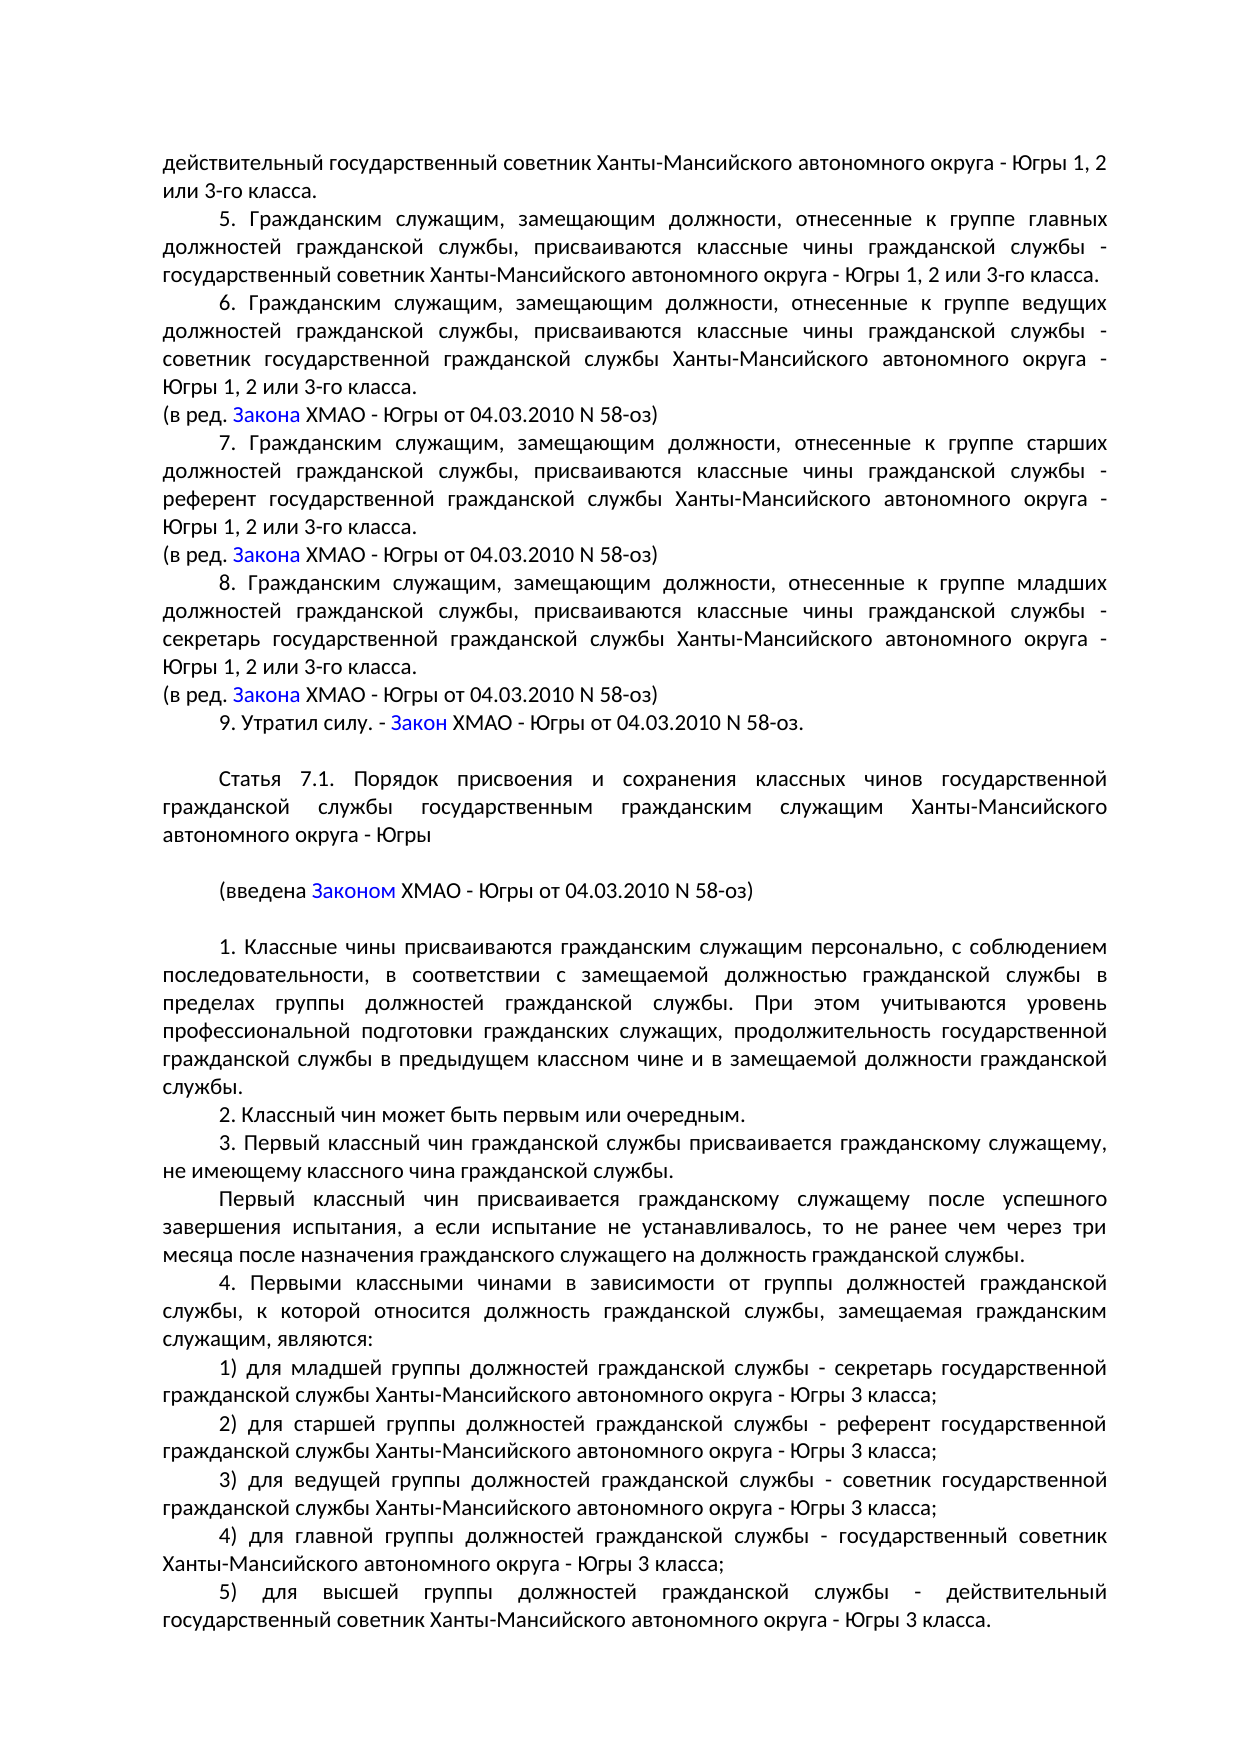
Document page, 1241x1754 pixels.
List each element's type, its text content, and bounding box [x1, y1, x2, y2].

text Статья 7.1. Порядок присвоения и сохранения классных чинов государственной гражданской службы государственным гражданским служащим Ханты-Мансийского автономного округа - Югры [162, 764, 1107, 848]
text 3) для ведущей группы должностей гражданской службы - советник государственной гражданской службы Ханты-Мансийского автономного округа - Югры 3 класса; [162, 1465, 1107, 1521]
text 1. Классные чины присваиваются гражданским служащим персонально, с соблюдением последовательности, в соответствии с замещаемой должностью гражданской службы в пределах группы должностей гражданской службы. При этом учитываются уровень профессиональной подготовки гражданских служащих, продолжительность государственной гражданской службы в предыдущем классном чине и в замещаемой должности гражданской службы. [162, 932, 1107, 1100]
text (в ред. Закона ХМАО - Югры от 04.03.2010 N 58-оз) [162, 540, 1107, 568]
text 8. Гражданским служащим, замещающим должности, отнесенные к группе младших должностей гражданской службы, присваиваются классные чины гражданской службы - секретарь государственной гражданской службы Ханты-Мансийского автономного округа - Югры 1, 2 или 3-го класса. [162, 568, 1107, 680]
text 6. Гражданским служащим, замещающим должности, отнесенные к группе ведущих должностей гражданской службы, присваиваются классные чины гражданской службы - советник государственной гражданской службы Ханты-Мансийского автономного округа - Югры 1, 2 или 3-го класса. [162, 288, 1107, 400]
text (в ред. Закона ХМАО - Югры от 04.03.2010 N 58-оз) [162, 400, 1107, 428]
text 3. Первый классный чин гражданской службы присваивается гражданскому служащему, не имеющему классного чина гражданской службы. [162, 1128, 1107, 1184]
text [162, 148, 1107, 204]
text (введена Законом ХМАО - Югры от 04.03.2010 N 58-оз) [162, 876, 1107, 904]
text 5. Гражданским служащим, замещающим должности, отнесенные к группе главных должностей гражданской службы, присваиваются классные чины гражданской службы - государственный советник Ханты-Мансийского автономного округа - Югры 1, 2 или 3-го класса. [162, 204, 1107, 288]
text 7. Гражданским служащим, замещающим должности, отнесенные к группе старших должностей гражданской службы, присваиваются классные чины гражданской службы - референт государственной гражданской службы Ханты-Мансийского автономного округа - Югры 1, 2 или 3-го класса. [162, 428, 1107, 540]
text 5) для высшей группы должностей гражданской службы - действительный государственный советник Ханты-Мансийского автономного округа - Югры 3 класса. [162, 1577, 1107, 1633]
text 9. Утратил силу. - Закон ХМАО - Югры от 04.03.2010 N 58-оз. [162, 708, 1107, 736]
text 4) для главной группы должностей гражданской службы - государственный советник Ханты-Мансийского автономного округа - Югры 3 класса; [162, 1521, 1107, 1577]
text (в ред. Закона ХМАО - Югры от 04.03.2010 N 58-оз) [162, 680, 1107, 708]
text 4. Первыми классными чинами в зависимости от группы должностей гражданской службы, к которой относится должность гражданской службы, замещаемая гражданским служащим, являются: [162, 1268, 1107, 1353]
text 1) для младшей группы должностей гражданской службы - секретарь государственной гражданской службы Ханты-Мансийского автономного округа - Югры 3 класса; [162, 1353, 1107, 1409]
text 2) для старшей группы должностей гражданской службы - референт государственной гражданской службы Ханты-Мансийского автономного округа - Югры 3 класса; [162, 1409, 1107, 1465]
text Первый классный чин присваивается гражданскому служащему после успешного завершения испытания, а если испытание не устанавливалось, то не ранее чем через три месяца после назначения гражданского служащего на должность гражданской службы. [162, 1184, 1107, 1268]
text 2. Классный чин может быть первым или очередным. [162, 1100, 1107, 1128]
